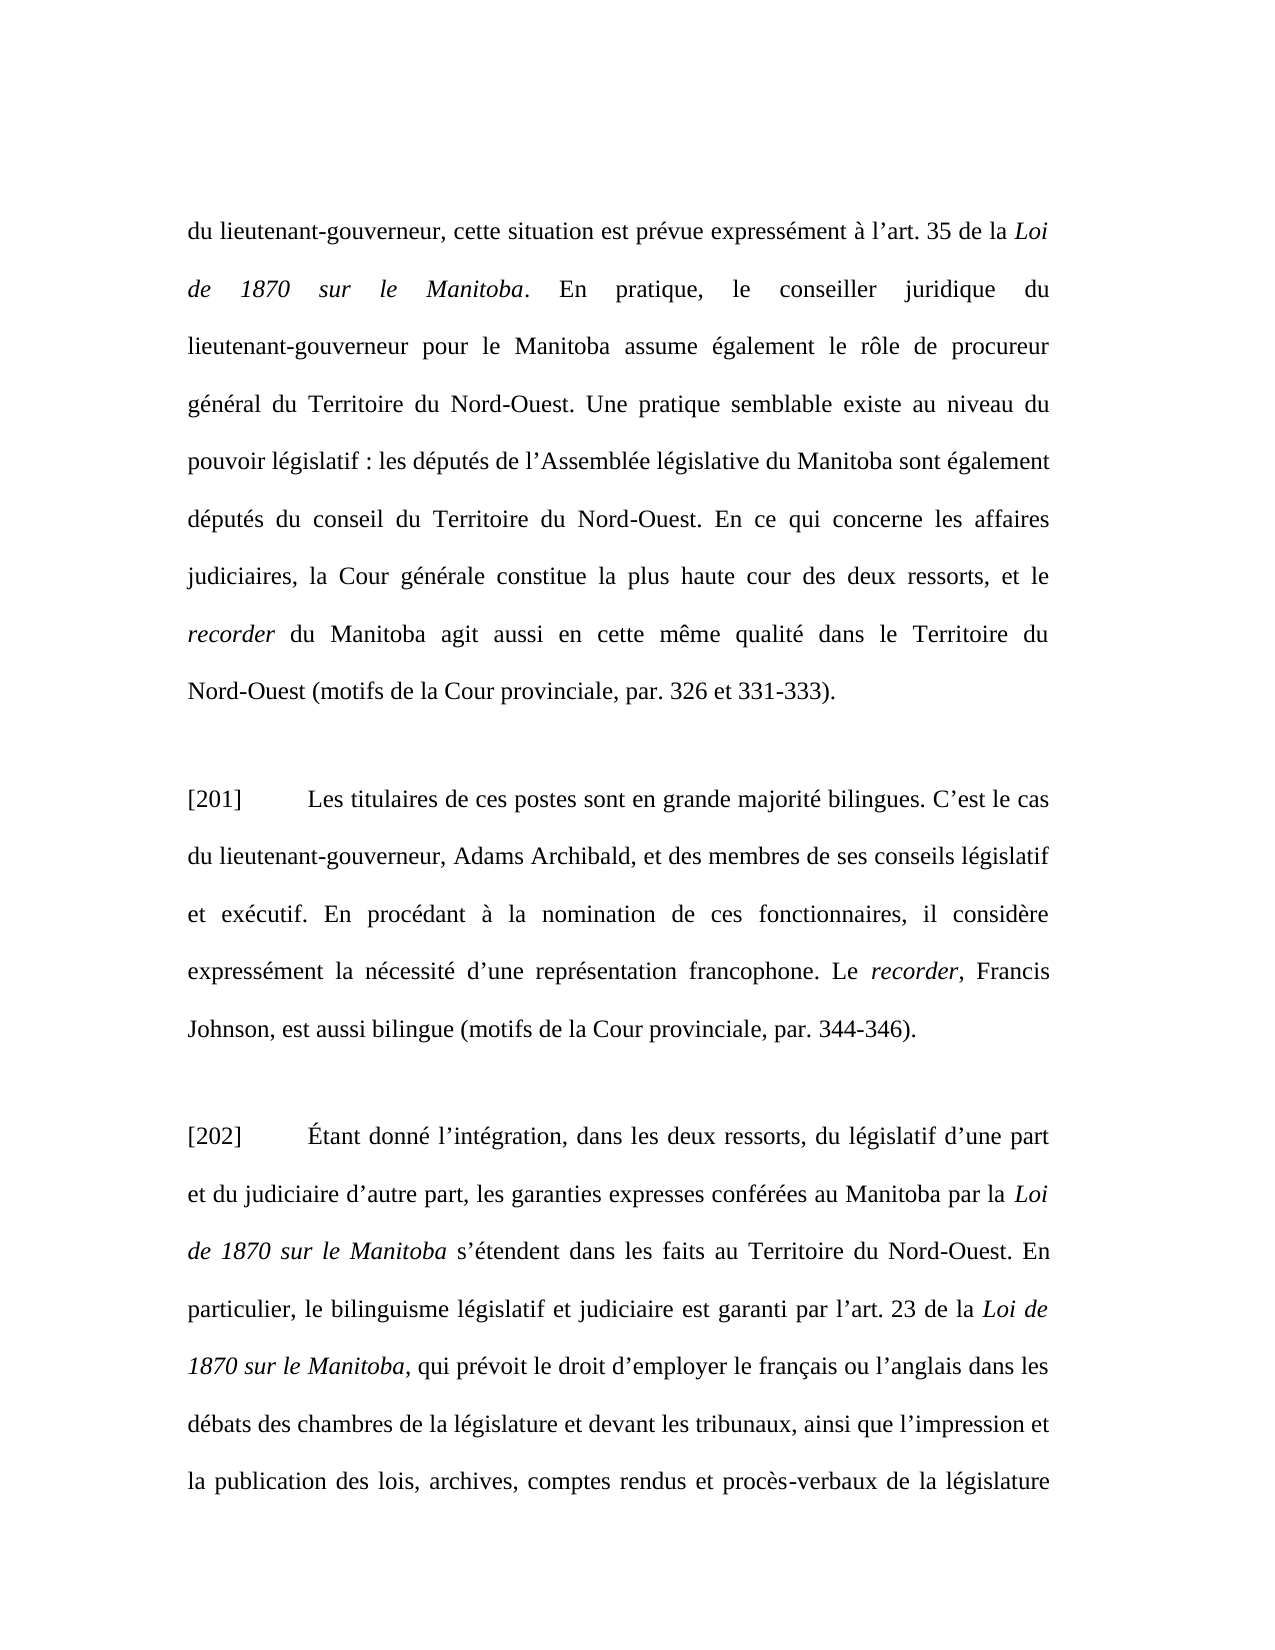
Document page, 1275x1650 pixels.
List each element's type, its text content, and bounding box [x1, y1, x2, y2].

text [187, 216, 1050, 705]
text Les titulaires de ces postes sont en grande majorité bilingues. C’est le cas du lieutenant-gouverneur, Adams Archibald, et des membres de ses conseils législatif et exécutif. En procédant à la nomination de ces fonctionnaires, il considère expressément la nécessité d’une représentation francophone. Le recorder, Francis Johnson, est aussi bilingue (motifs de la Cour provinciale, par. 344-346). [187, 784, 1050, 1043]
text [187, 1121, 1050, 1495]
